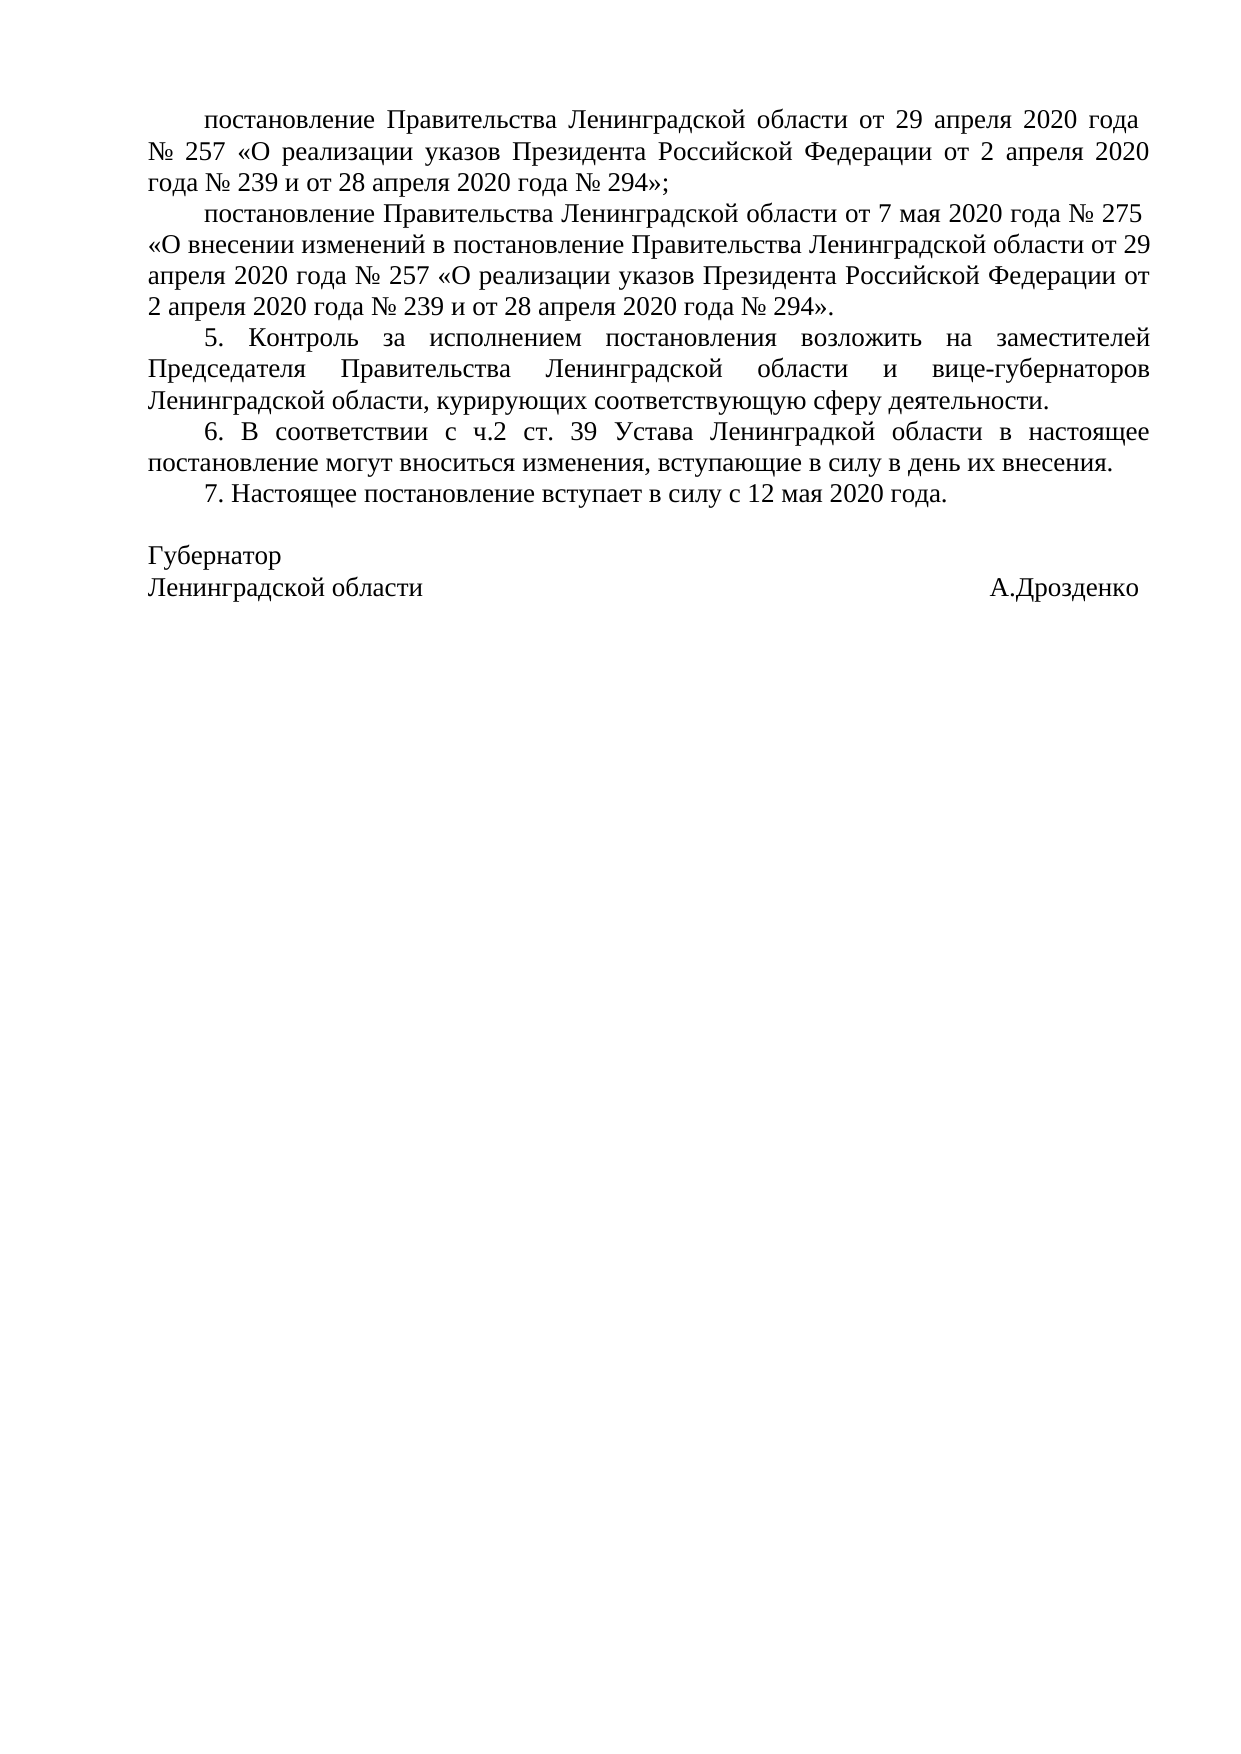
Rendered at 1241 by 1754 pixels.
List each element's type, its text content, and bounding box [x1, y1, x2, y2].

text 5. Контроль за исполнением постановления возложить на заместителей Председателя Правительства Ленинградской области и вице-губернаторов Ленинградской области, курирующих соответствующую сферу деятельности. [148, 321, 1152, 415]
text 6. В соответствии с ч.2 ст. 39 Устава Ленинградкой области в настоящее постановление могут вноситься изменения, вступающие в силу в день их внесения. [148, 415, 1152, 477]
text постановление Правительства Ленинградской области от 7 мая 2020 года № 275 «О внесении изменений в постановление Правительства Ленинградской области от 29 апреля 2020 года № 257 «О реализации указов Президента Российской Федерации от 2 апреля 2020 года № 239 и от 28 апреля 2020 года № 294». [148, 197, 1152, 321]
text Губернатор [148, 539, 1152, 571]
text 7. Настоящее постановление вступает в силу с 12 мая 2020 года. [148, 477, 1152, 508]
text Ленинградской области А.Дрозденко [148, 571, 1152, 602]
text постановление Правительства Ленинградской области от 29 апреля 2020 года № 257 «О реализации указов Президента Российской Федерации от 2 апреля 2020 года № 239 и от 28 апреля 2020 года № 294»; [148, 103, 1152, 197]
